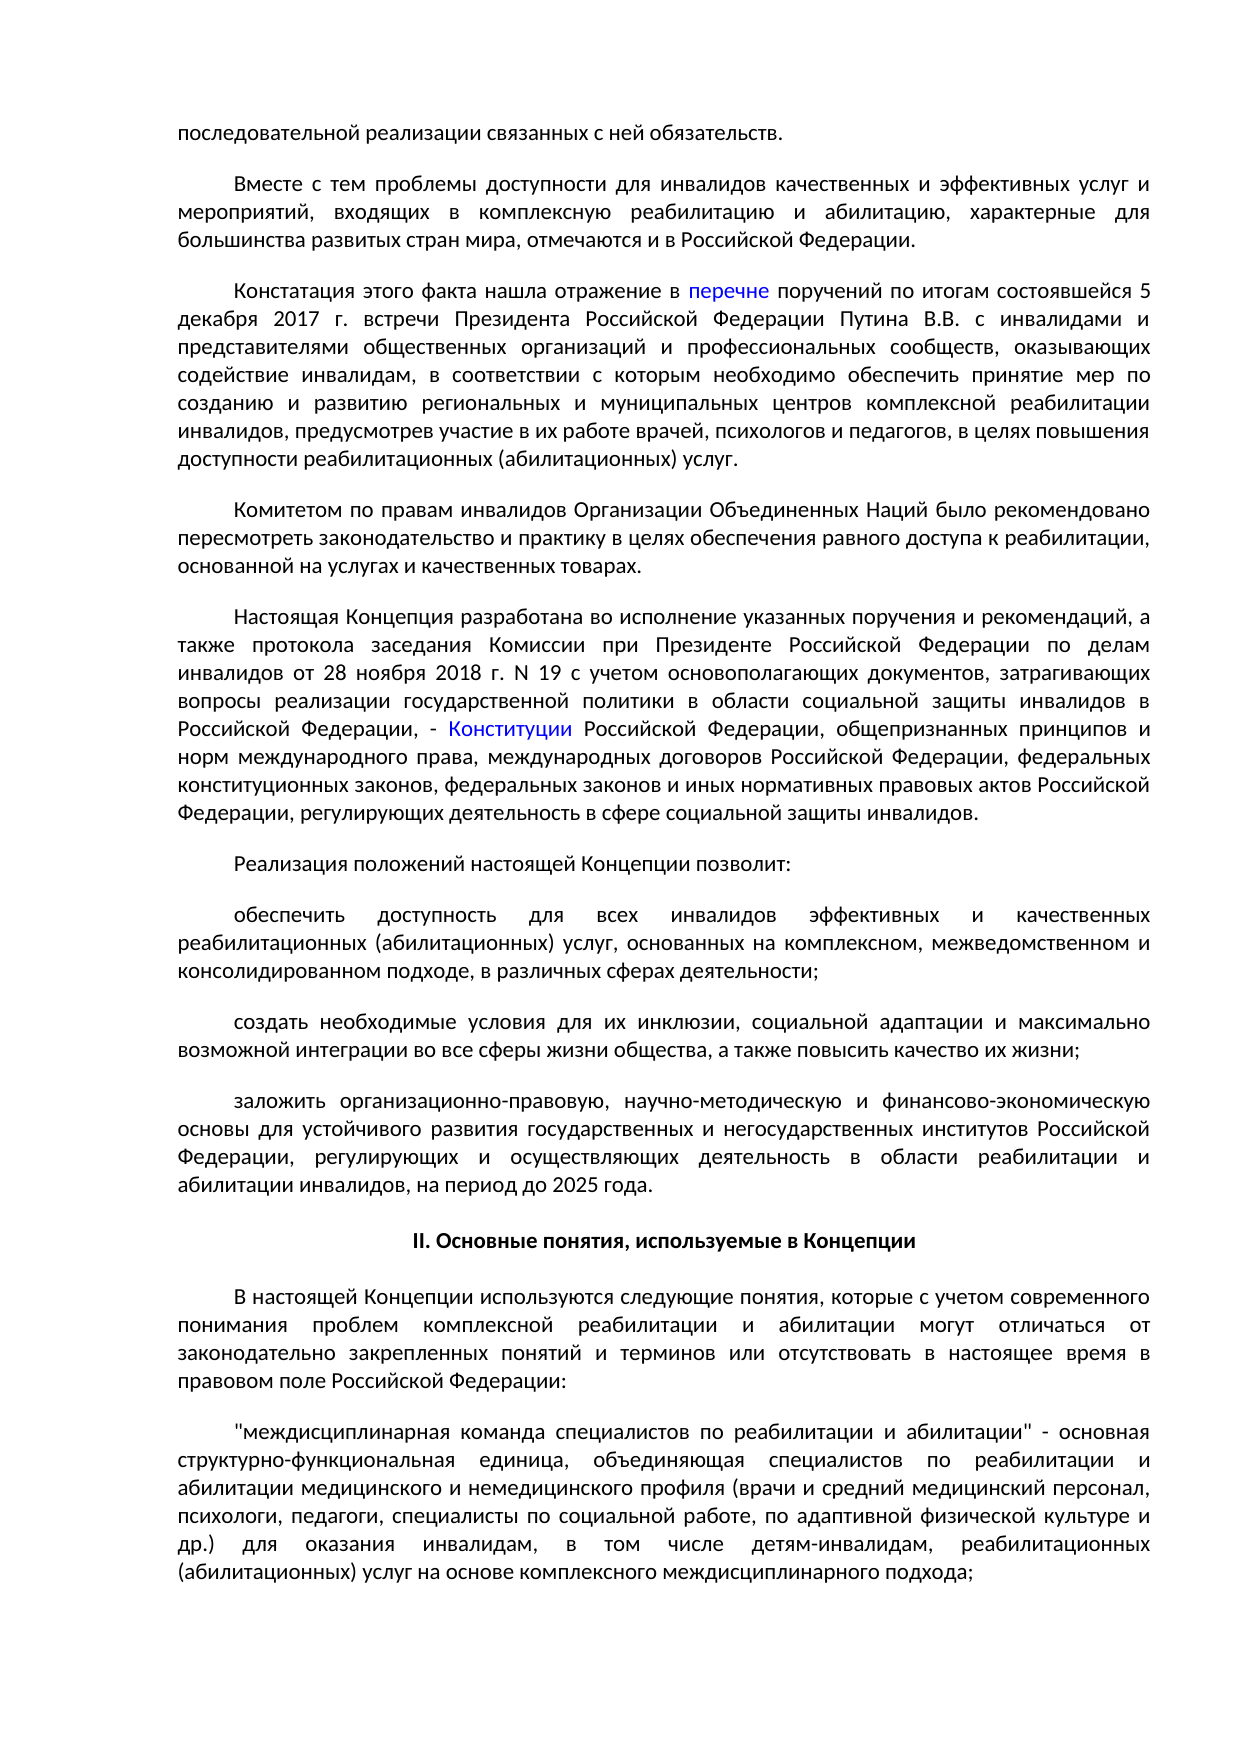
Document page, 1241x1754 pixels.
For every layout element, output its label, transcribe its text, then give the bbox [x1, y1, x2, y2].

title II. Основные понятия, используемые в Концепции [177, 1226, 1152, 1254]
text создать необходимые условия для их инклюзии, социальной адаптации и максимально возможной интеграции во все сферы жизни общества, а также повысить качество их жизни; [177, 1007, 1152, 1063]
text "междисциплинарная команда специалистов по реабилитации и абилитации" - основная структурно-функциональная единица, объединяющая специалистов по реабилитации и абилитации медицинского и немедицинского профиля (врачи и средний медицинский персонал, психологи, педагоги, специалисты по социальной работе, по адаптивной физической культуре и др.) для оказания инвалидам, в том числе детям-инвалидам, реабилитационных (абилитационных) услуг на основе комплексного междисциплинарного подхода; [177, 1417, 1152, 1585]
text В настоящей Концепции используются следующие понятия, которые с учетом современного понимания проблем комплексной реабилитации и абилитации могут отличаться от законодательно закрепленных понятий и терминов или отсутствовать в настоящее время в правовом поле Российской Федерации: [177, 1282, 1152, 1394]
text обеспечить доступность для всех инвалидов эффективных и качественных реабилитационных (абилитационных) услуг, основанных на комплексном, межведомственном и консолидированном подходе, в различных сферах деятельности; [177, 900, 1152, 984]
text Реализация положений настоящей Концепции позволит: [177, 849, 1152, 877]
text Настоящая Концепция разработана во исполнение указанных поручения и рекомендаций, а также протокола заседания Комиссии при Президенте Российской Федерации по делам инвалидов от 28 ноября 2018 г. N 19 с учетом основополагающих документов, затрагивающих вопросы реализации государственной политики в области социальной защиты инвалидов в Российской Федерации, - Конституции Российской Федерации, общепризнанных принципов и норм международного права, международных договоров Российской Федерации, федеральных конституционных законов, федеральных законов и иных нормативных правовых актов Российской Федерации, регулирующих деятельность в сфере социальной защиты инвалидов. [177, 602, 1152, 826]
text заложить организационно-правовую, научно-методическую и финансово-экономическую основы для устойчивого развития государственных и негосударственных институтов Российской Федерации, регулирующих и осуществляющих деятельность в области реабилитации и абилитации инвалидов, на период до 2025 года. [177, 1086, 1152, 1198]
text Констатация этого факта нашла отражение в перечне поручений по итогам состоявшейся 5 декабря 2017 г. встречи Президента Российской Федерации Путина В.В. с инвалидами и представителями общественных организаций и профессиональных сообществ, оказывающих содействие инвалидам, в соответствии с которым необходимо обеспечить принятие мер по созданию и развитию региональных и муниципальных центров комплексной реабилитации инвалидов, предусмотрев участие в их работе врачей, психологов и педагогов, в целях повышения доступности реабилитационных (абилитационных) услуг. [177, 276, 1152, 472]
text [177, 118, 1152, 146]
text Вместе с тем проблемы доступности для инвалидов качественных и эффективных услуг и мероприятий, входящих в комплексную реабилитацию и абилитацию, характерные для большинства развитых стран мира, отмечаются и в Российской Федерации. [177, 169, 1152, 253]
text Комитетом по правам инвалидов Организации Объединенных Наций было рекомендовано пересмотреть законодательство и практику в целях обеспечения равного доступа к реабилитации, основанной на услугах и качественных товарах. [177, 495, 1152, 579]
